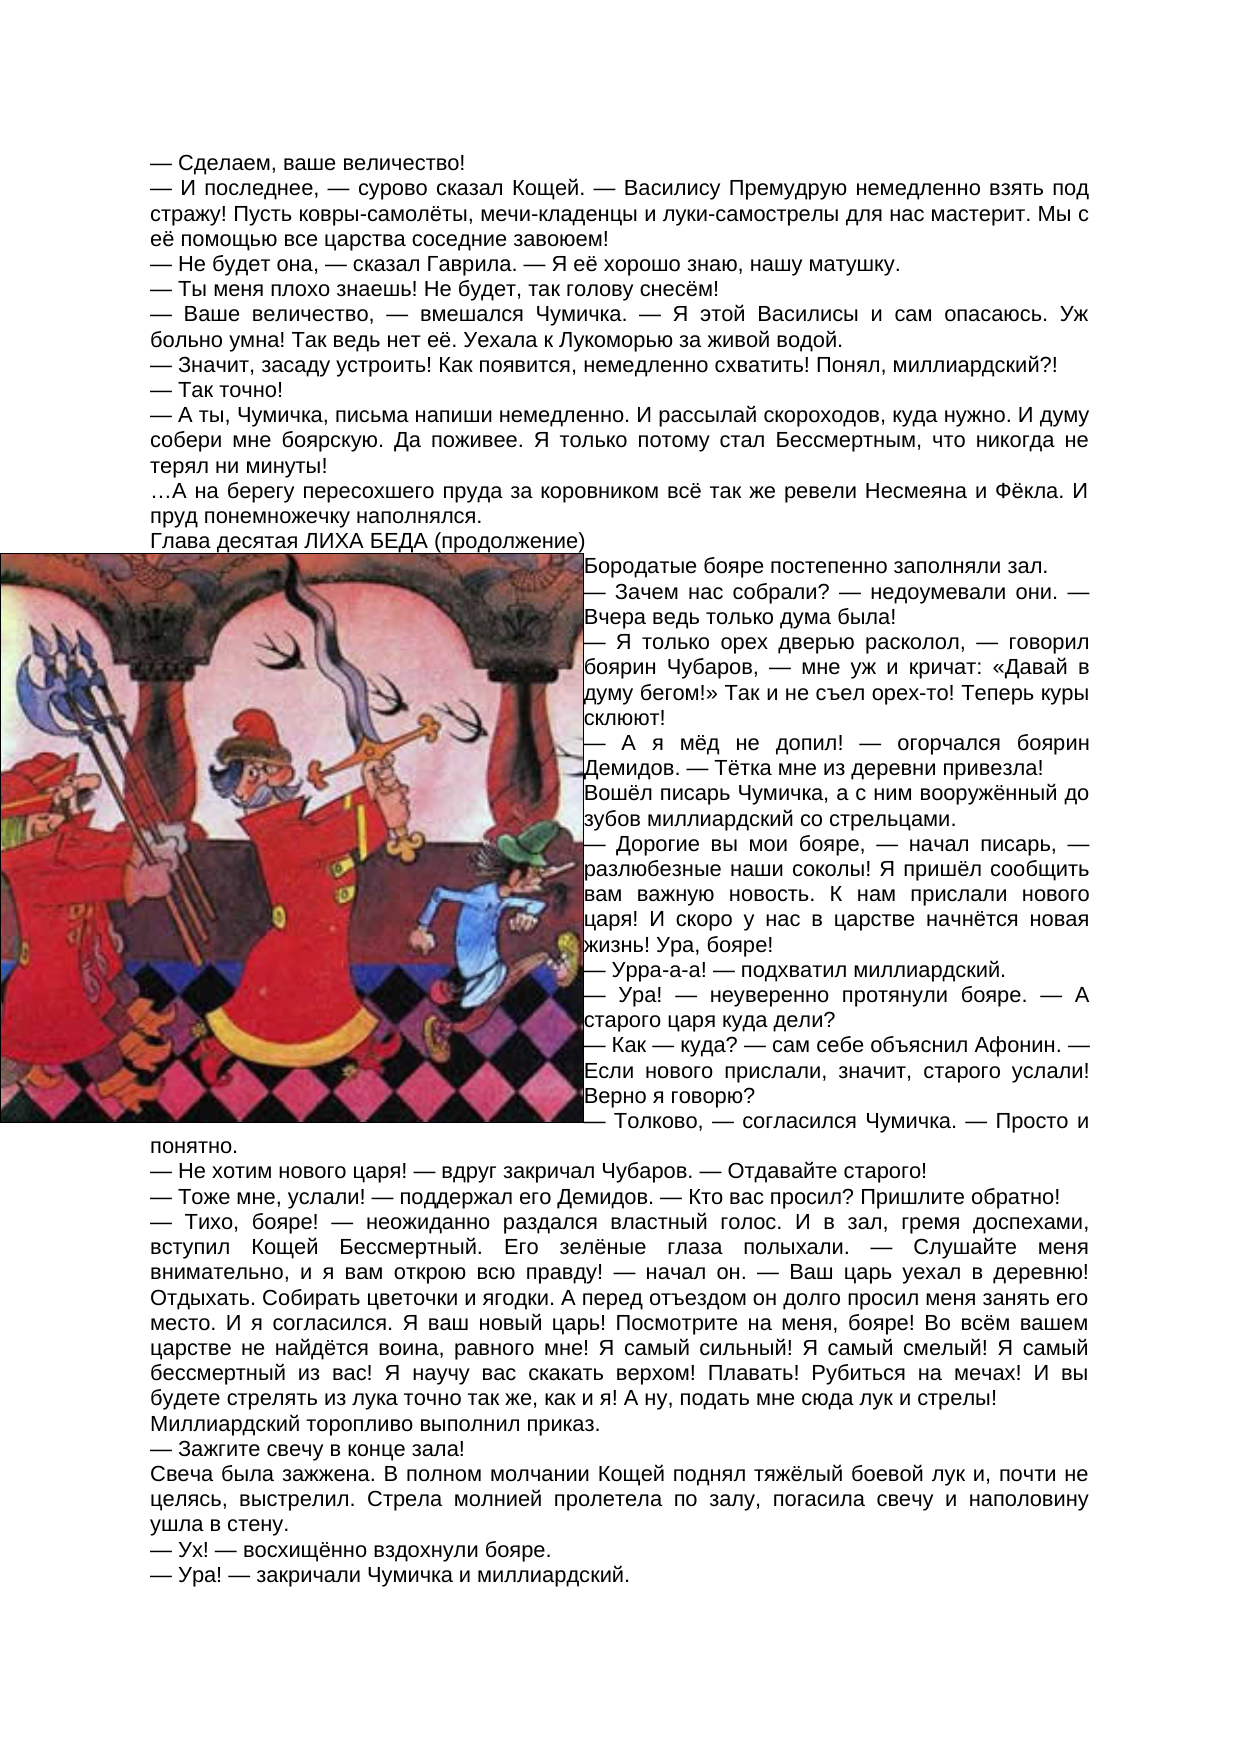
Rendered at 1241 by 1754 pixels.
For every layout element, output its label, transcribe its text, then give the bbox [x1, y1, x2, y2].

text Бородатые бояре постепенно заполняли зал. [584, 553, 1090, 578]
text — Зажгите свечу в конце зала! [150, 1436, 1090, 1461]
text Глава десятая ЛИХА БЕДА (продолжение) [150, 528, 1090, 553]
text — Тоже мне, услали! — поддержал его Демидов. — Кто вас просил? Пришлите обратно! [150, 1183, 1090, 1209]
text — Не хотим нового царя! — вдруг закричал Чубаров. — Отдавайте старого! [150, 1158, 1090, 1183]
text — А я мёд не допил! — огорчался боярин Демидов. — Тётка мне из деревни привезла! [584, 730, 1090, 780]
text — Ух! — восхищённо вздохнули бояре. [150, 1536, 1090, 1562]
text — Ты меня плохо знаешь! Не будет, так голову снесём! [150, 276, 1090, 301]
text — Зачем нас собрали? — недоумевали они. — Вчера ведь только дума была! [584, 578, 1090, 629]
text Свеча была зажжена. В полном молчании Кощей поднял тяжёлый боевой лук и, почти не целясь, выстрелил. Стрела молнией пролетела по залу, погасила свечу и наполовину ушла в стену. [150, 1461, 1090, 1536]
text — Ваше величество, — вмешался Чумичка. — Я этой Василисы и сам опасаюсь. Уж больно умна! Так ведь нет её. Уехала к Лукоморью за живой водой. [150, 301, 1090, 352]
text Миллиардский торопливо выполнил приказ. [150, 1410, 1090, 1436]
picture [1, 554, 583, 1122]
text — И последнее, — сурово сказал Кощей. — Василису Премудрую немедленно взять под стражу! Пусть ковры-самолёты, мечи-кладенцы и луки-самострелы для нас мастерит. Мы с её помощью все царства соседние завоюем! [150, 175, 1090, 251]
text — Толково, — согласился Чумичка. — Просто и понятно. [150, 1108, 1090, 1158]
text — Ура! — закричали Чумичка и миллиардский. [150, 1562, 1090, 1587]
text — Тихо, бояре! — неожиданно раздался властный голос. И в зал, гремя доспехами, вступил Кощей Бессмертный. Его зелёные глаза полыхали. — Слушайте меня внимательно, и я вам открою всю правду! — начал он. — Ваш царь уехал в деревню! Отдыхать. Собирать цветочки и ягодки. А перед отъездом он долго просил меня занять его место. И я согласился. Я ваш новый царь! Посмотрите на меня, бояре! Во всём вашем царстве не найдётся воина, равного мне! Я самый сильный! Я самый смелый! Я самый бессмертный из вас! Я научу вас скакать верхом! Плавать! Рубиться на мечах! И вы будете стрелять из лука точно так же, как и я! А ну, подать мне сюда лук и стрелы! [150, 1209, 1090, 1410]
text — Я только орех дверью расколол, — говорил боярин Чубаров, — мне уж и кричат: «Давай в думу бегом!» Так и не съел орех-то! Теперь куры склюют! [584, 629, 1090, 730]
text — Дорогие вы мои бояре, — начал писарь, — разлюбезные наши соколы! Я пришёл сообщить вам важную новость. К нам прислали нового царя! И скоро у нас в царстве начнётся новая жизнь! Ура, бояре! [584, 831, 1090, 957]
text — Сделаем, ваше величество! [150, 150, 1090, 175]
text — Урра-а-а! — подхватил миллиардский. [584, 957, 1090, 982]
text — Значит, засаду устроить! Как появится, немедленно схватить! Понял, миллиардский?! [150, 352, 1090, 377]
text …А на берегу пересохшего пруда за коровником всё так же ревели Несмеяна и Фёкла. И пруд понемножечку наполнялся. [150, 478, 1090, 528]
text — Так точно! [150, 377, 1090, 402]
text — Не будет она, — сказал Гаврила. — Я её хорошо знаю, нашу матушку. [150, 251, 1090, 276]
text Вошёл писарь Чумичка, а с ним вооружённый до зубов миллиардский со стрельцами. [584, 780, 1090, 831]
text — Как — куда? — сам себе объяснил Афонин. — Если нового прислали, значит, старого услали! Верно я говорю? [584, 1032, 1090, 1108]
text — А ты, Чумичка, письма напиши немедленно. И рассылай скороходов, куда нужно. И думу собери мне боярскую. Да поживее. Я только потому стал Бессмертным, что никогда не терял ни минуты! [150, 402, 1090, 478]
text — Ура! — неуверенно протянули бояре. — А старого царя куда дели? [584, 982, 1090, 1032]
